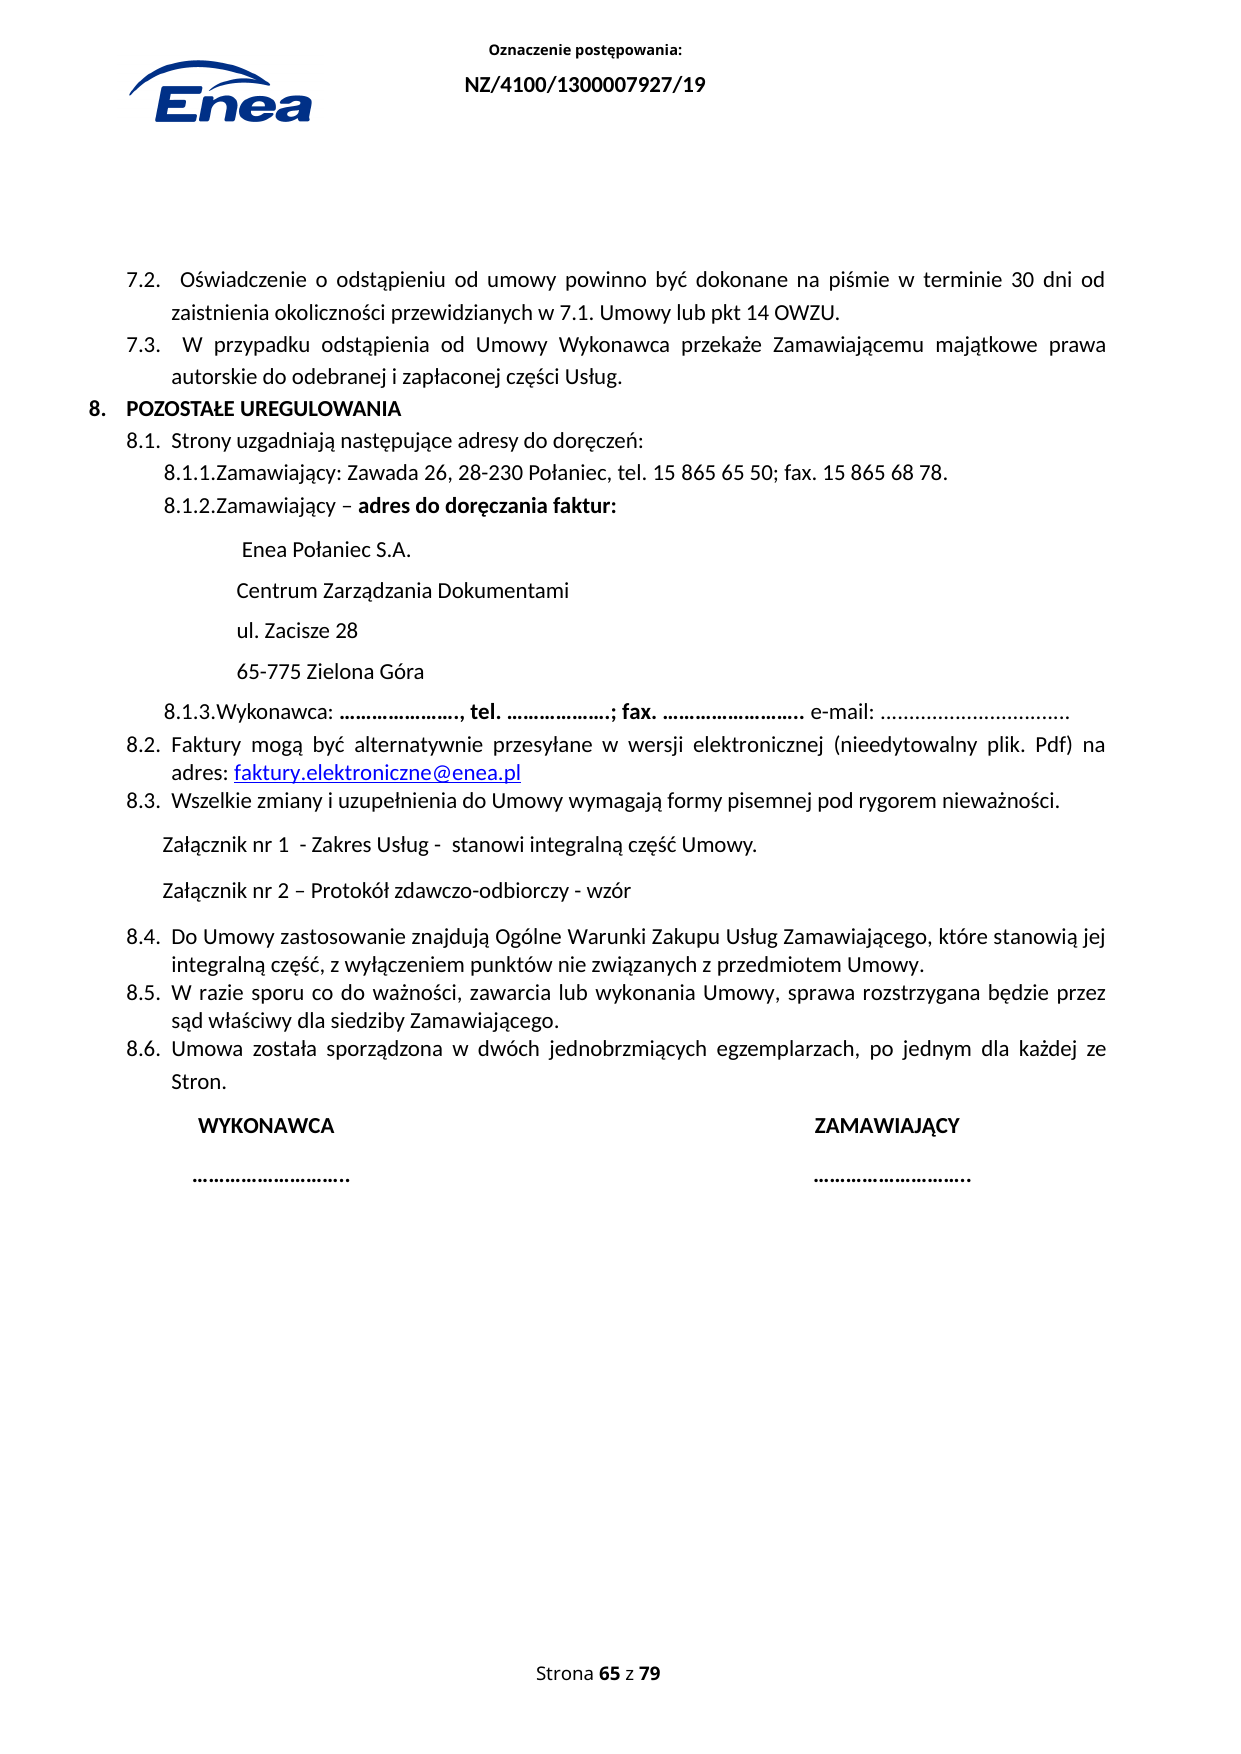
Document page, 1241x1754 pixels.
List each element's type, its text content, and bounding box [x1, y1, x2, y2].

list W razie sporu co do ważności, zawarcia lub wykonania Umowy, sprawa rozstrzygana będzie przez sąd właściwy dla siedziby Zamawiającego. [126, 978, 1107, 1034]
text 65-775 Zielona Góra [236, 657, 1107, 685]
list Zamawiający – adres do doręczania faktur: [164, 491, 1107, 519]
text Centrum Zarządzania Dokumentami [236, 576, 1107, 604]
list Faktury mogą być alternatywnie przesyłane w wersji elektronicznej (nieedytowalny plik. Pdf) na adres: faktury.elektroniczne@enea.pl [126, 730, 1107, 786]
list Strony uzgadniają następujące adresy do doręczeń: [126, 426, 1107, 454]
list Wszelkie zmiany i uzupełnienia do Umowy wymagają formy pisemnej pod rygorem nieważności. [126, 786, 1107, 814]
list Umowa została sporządzona w dwóch jednobrzmiących egzemplarzach, po jednym dla każdej ze Stron. [126, 1034, 1107, 1095]
text Enea Połaniec S.A. [236, 535, 1107, 563]
text ……………………….. ……………………….. [89, 1160, 1107, 1188]
list Załącznik nr 1 - Zakres Usług - stanowi integralną część Umowy. [162, 830, 1107, 858]
list Zamawiający: Zawada 26, 28-230 Połaniec, tel. 15 865 65 50; fax. 15 865 68 78. [164, 458, 1107, 487]
text ul. Zacisze 28 [236, 616, 1107, 644]
picture [117, 50, 324, 124]
list Oświadczenie o odstąpieniu od umowy powinno być dokonane na piśmie w terminie 30 dni od zaistnienia okoliczności przewidzianych w 7.1. Umowy lub pkt 14 OWZU. [126, 265, 1107, 326]
list POZOSTAŁE UREGULOWANIA [89, 394, 1107, 422]
list Do Umowy zastosowanie znajdują Ogólne Warunki Zakupu Usług Zamawiającego, które stanowią jej integralną część, z wyłączeniem punktów nie związanych z przedmiotem Umowy. [126, 922, 1107, 978]
list Wykonawca: …………………., tel. ……………….; fax. …………………….. e-mail: ................................. [164, 697, 1107, 726]
list Załącznik nr 2 – Protokół zdawczo-odbiorczy - wzór [162, 876, 1107, 904]
list W przypadku odstąpienia od Umowy Wykonawca przekaże Zamawiającemu majątkowe prawa autorskie do odebranej i zapłaconej części Usług. [126, 330, 1107, 390]
text WYKONAWCA ZAMAWIAJĄCY [89, 1111, 1107, 1139]
